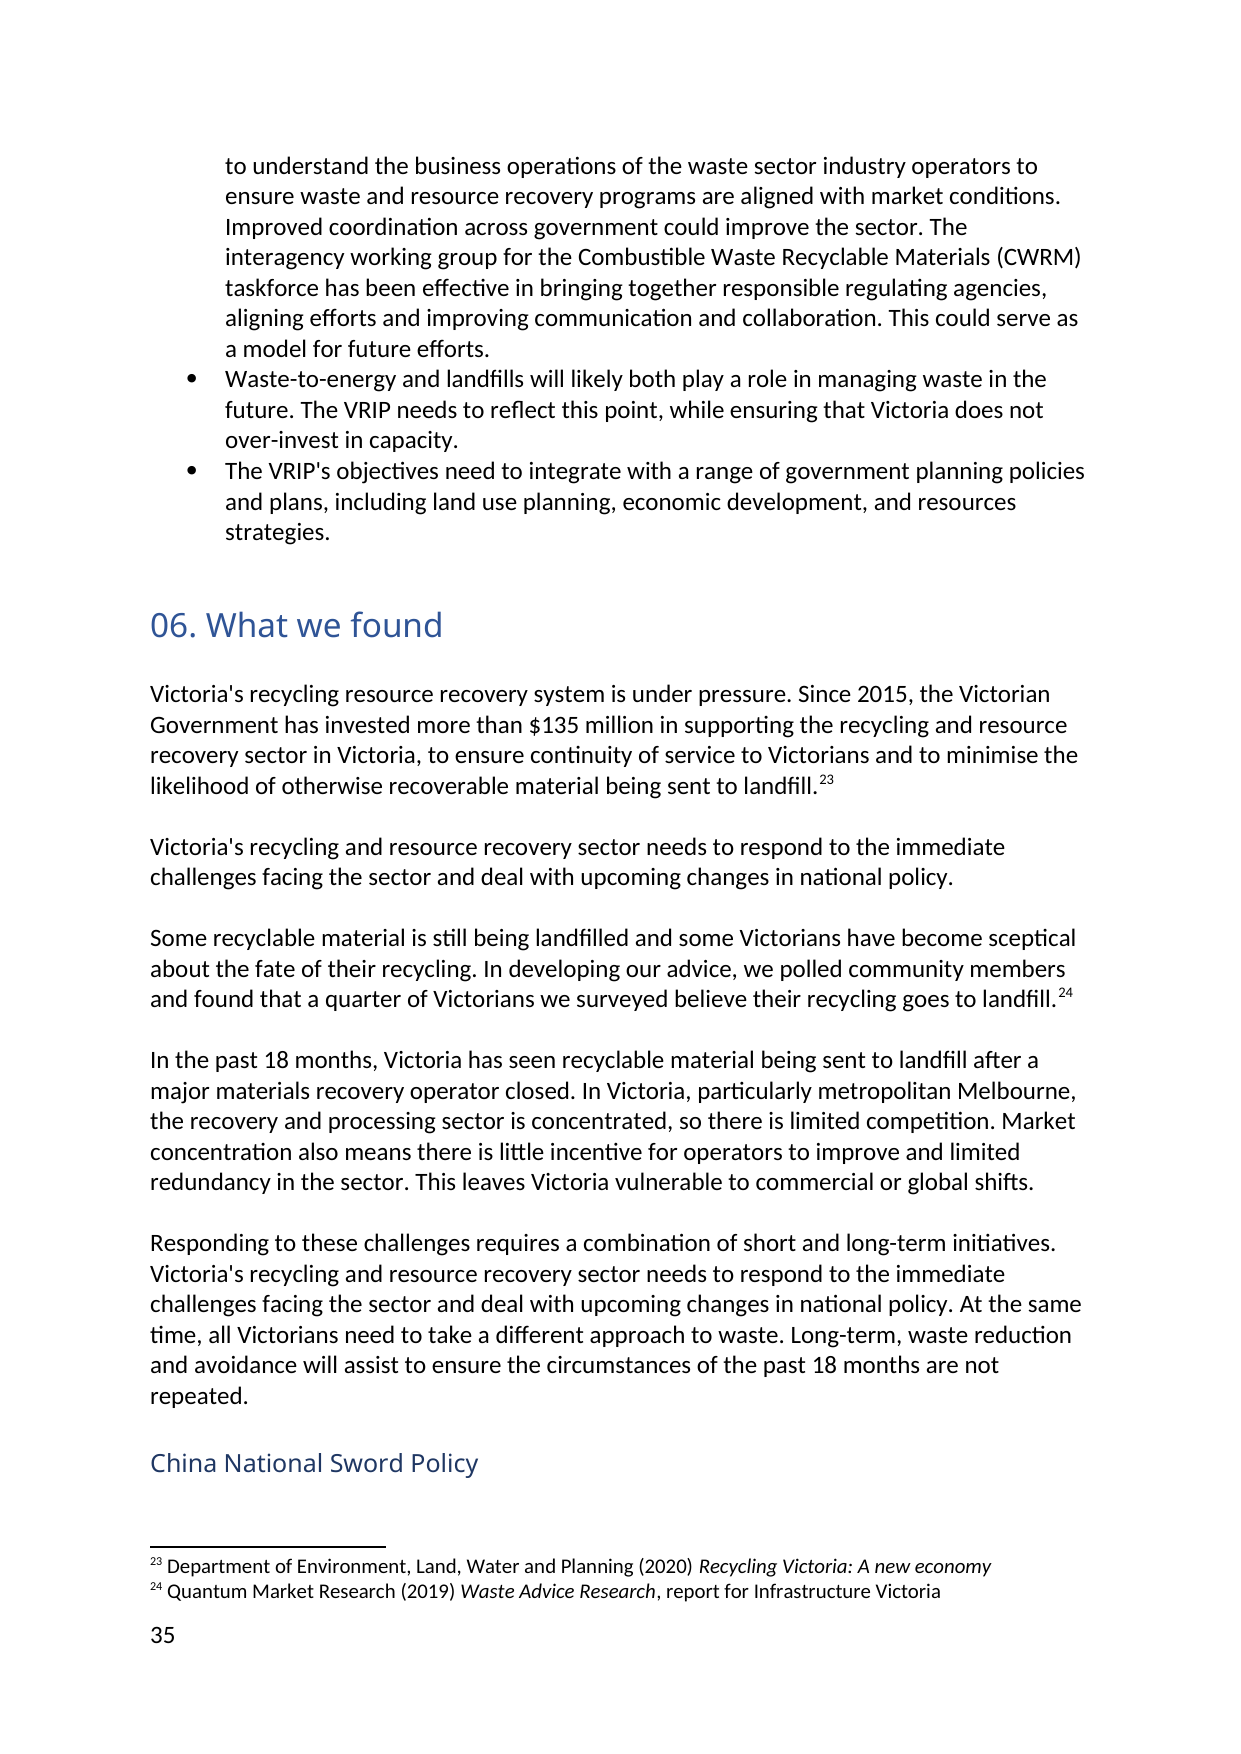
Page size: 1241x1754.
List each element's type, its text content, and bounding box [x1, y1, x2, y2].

list The VRIP's objectives need to integrate with a range of government planning policies and plans, including land use planning, economic development, and resources strategies. [187, 455, 1090, 547]
text Victoria's recycling resource recovery system is under pressure. Since 2015, the Victorian Government has invested more than $135 million in supporting the recycling and resource recovery sector in Victoria, to ensure continuity of service to Victorians and to minimise the likelihood of otherwise recoverable material being sent to landfill. [150, 678, 1090, 800]
text Responding to these challenges requires a combination of short and long-term initiatives. Victoria's recycling and resource recovery sector needs to respond to the immediate challenges facing the sector and deal with upcoming changes in national policy. At the same time, all Victorians need to take a different approach to waste. Long-term, waste reduction and avoidance will assist to ensure the circumstances of the past 18 months are not repeated. [150, 1228, 1090, 1411]
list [187, 150, 1090, 364]
text Some recyclable material is still being landfilled and some Victorians have become sceptical about the fate of their recycling. In developing our advice, we polled community members and found that a quarter of Victorians we surveyed believe their recycling goes to landfill. [150, 922, 1090, 1014]
text In the past 18 months, Victoria has seen recyclable material being sent to landfill after a major materials recovery operator closed. In Victoria, particularly metropolitan Melbourne, the recovery and processing sector is concentrated, so there is limited competition. Market concentration also means there is little incentive for operators to improve and limited redundancy in the sector. This leaves Victoria vulnerable to commercial or global shifts. [150, 1044, 1090, 1197]
list Waste-to-energy and landfills will likely both play a role in managing waste in the future. The VRIP needs to reflect this point, while ensuring that Victoria does not over-invest in capacity. [187, 364, 1090, 455]
text Victoria's recycling and resource recovery sector needs to respond to the immediate challenges facing the sector and deal with upcoming changes in national policy. [150, 831, 1090, 892]
subtitle China National Sword Policy [150, 1445, 1090, 1479]
subtitle 06. What we found [150, 602, 1090, 648]
